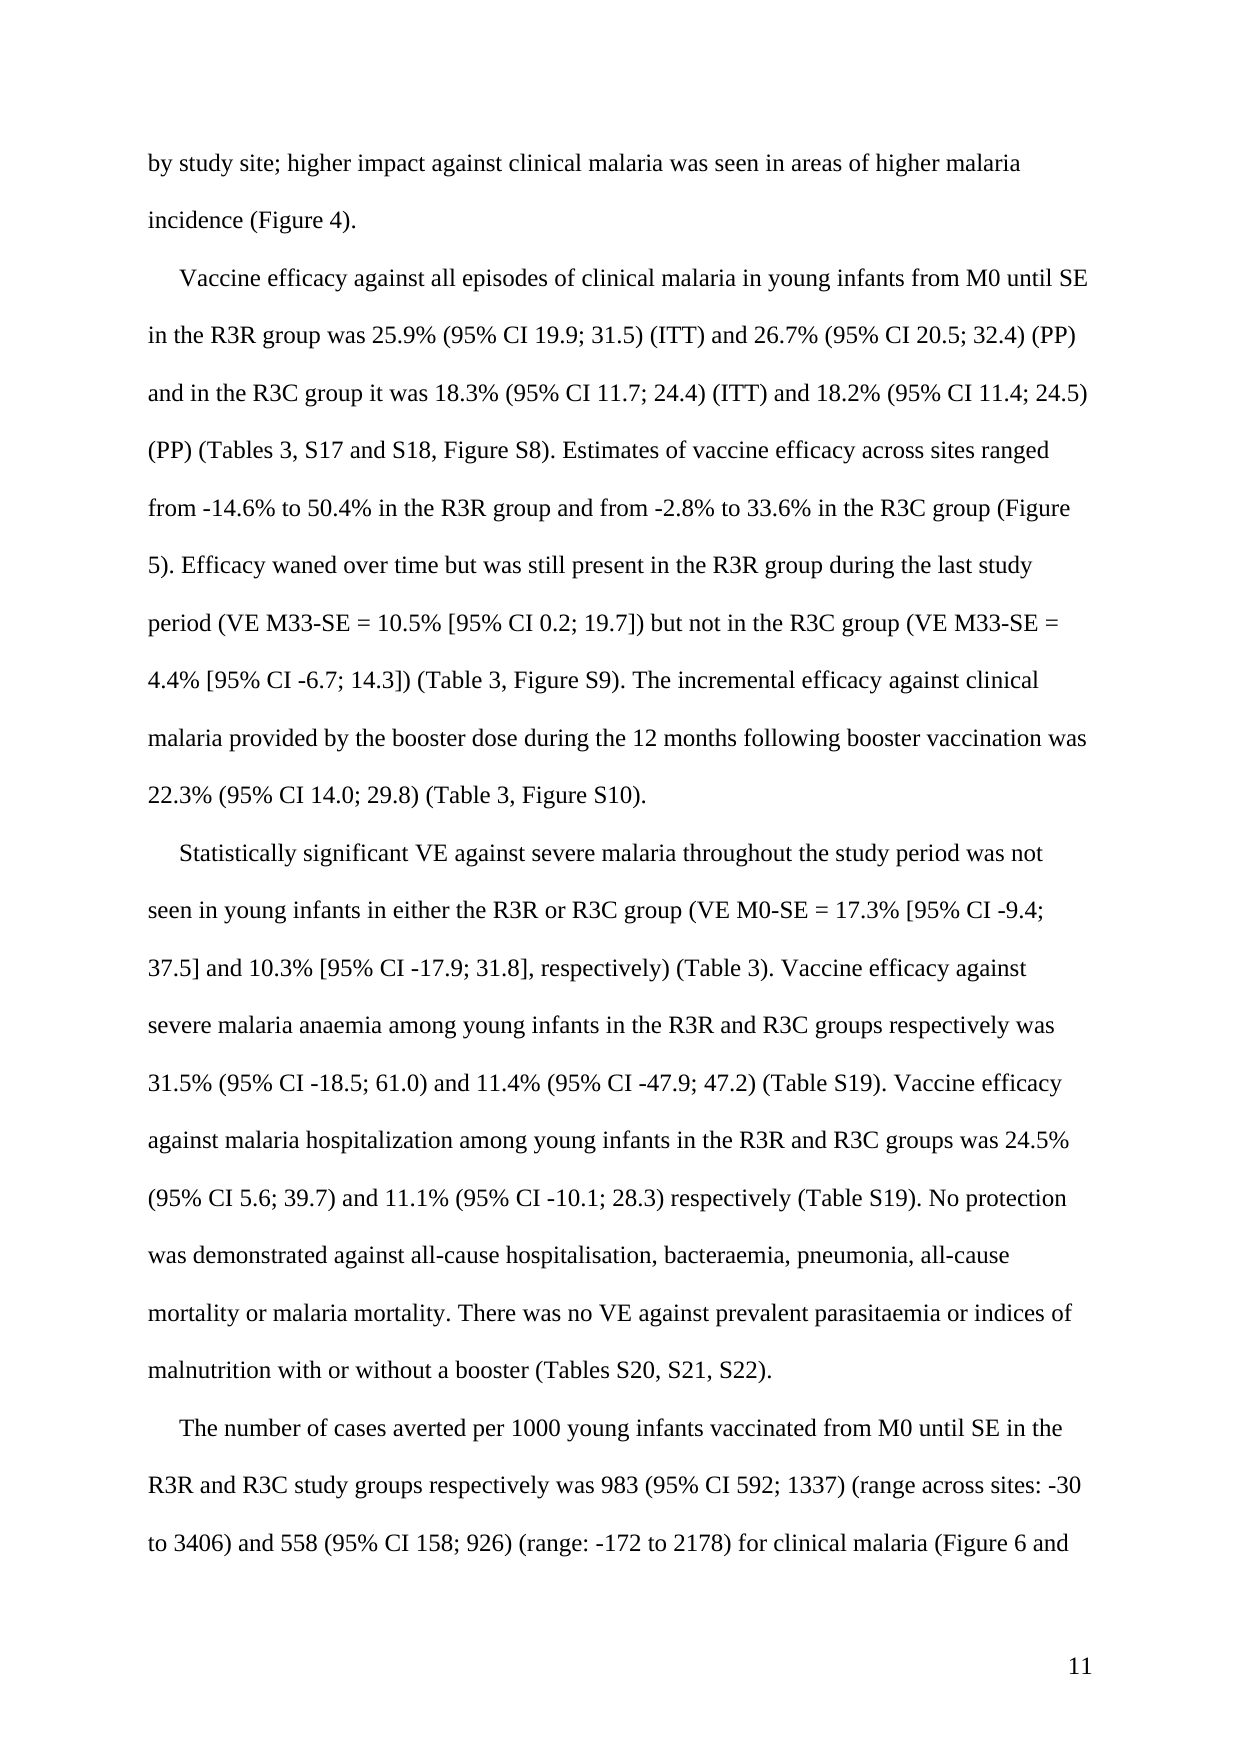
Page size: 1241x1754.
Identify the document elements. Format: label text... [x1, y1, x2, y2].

text Vaccine efficacy against all episodes of clinical malaria in young infants from M0 until SE in the R3R group was 25.9% (95% CI 19.9; 31.5) (ITT) and 26.7% (95% CI 20.5; 32.4) (PP) and in the R3C group it was 18.3% (95% CI 11.7; 24.4) (ITT) and 18.2% (95% CI 11.4; 24.5) (PP) (Tables 3, S17 and S18, Figure S8). Estimates of vaccine efficacy across sites ranged from -14.6% to 50.4% in the R3R group and from -2.8% to 33.6% in the R3C group (Figure 5). Efficacy waned over time but was still present in the R3R group during the last study period (VE M33-SE = 10.5% [95% CI 0.2; 19.7]) but not in the R3C group (VE M33-SE = 4.4% [95% CI -6.7; 14.3]) (Table 3, Figure S9). The incremental efficacy against clinical malaria provided by the booster dose during the 12 months following booster vaccination was 22.3% (95% CI 14.0; 29.8) (Table 3, Figure S10). [148, 263, 1093, 809]
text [148, 148, 1093, 234]
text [148, 1413, 1093, 1556]
text Statistically significant VE against severe malaria throughout the study period was not seen in young infants in either the R3R or R3C group (VE M0-SE = 17.3% [95% CI -9.4; 37.5] and 10.3% [95% CI -17.9; 31.8], respectively) (Table 3). Vaccine efficacy against severe malaria anaemia among young infants in the R3R and R3C groups respectively was 31.5% (95% CI -18.5; 61.0) and 11.4% (95% CI -47.9; 47.2) (Table S19). Vaccine efficacy against malaria hospitalization among young infants in the R3R and R3C groups was 24.5% (95% CI 5.6; 39.7) and 11.1% (95% CI -10.1; 28.3) respectively (Table S19). No protection was demonstrated against all-cause hospitalisation, bacteraemia, pneumonia, all-cause mortality or malaria mortality. There was no VE against prevalent parasitaemia or indices of malnutrition with or without a booster (Tables S20, S21, S22). [148, 838, 1093, 1384]
